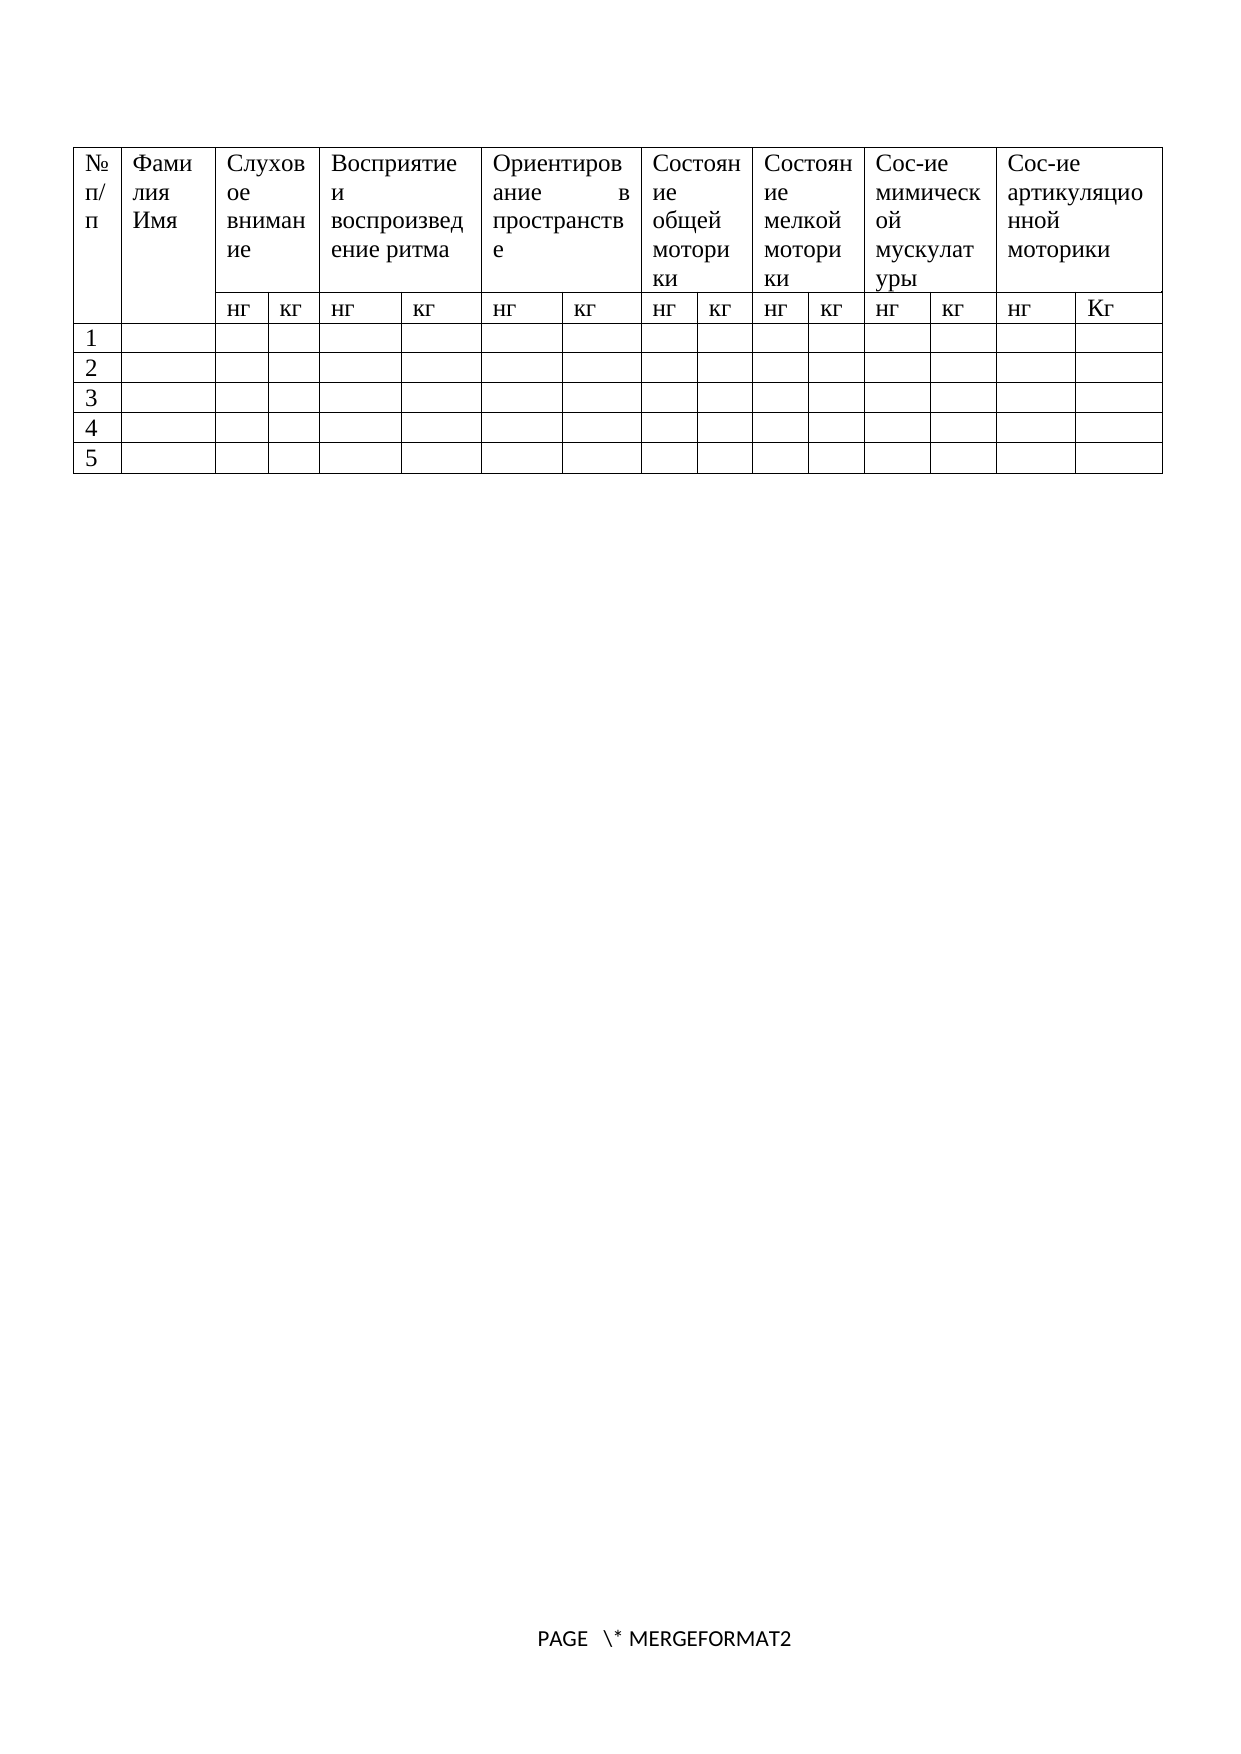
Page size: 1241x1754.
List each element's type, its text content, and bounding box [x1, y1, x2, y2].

table_cell [809, 324, 864, 352]
table_cell кг [563, 293, 641, 322]
table_cell нг [997, 293, 1075, 322]
table_cell [482, 413, 562, 442]
table_cell [753, 443, 808, 472]
table_header Фамилия Имя [122, 148, 215, 322]
table_cell [216, 413, 268, 442]
table_cell [809, 353, 864, 382]
table_cell [1076, 324, 1162, 352]
table_cell [865, 443, 930, 472]
table_cell [563, 383, 641, 412]
table_cell [122, 353, 215, 382]
table_cell [997, 383, 1075, 412]
table_cell [753, 383, 808, 412]
table_cell [402, 353, 481, 382]
table_cell [563, 353, 641, 382]
table_cell [482, 353, 562, 382]
table_cell [997, 443, 1075, 472]
table_cell [865, 324, 930, 352]
table_cell [563, 413, 641, 442]
table_cell [809, 383, 864, 412]
table_cell [482, 324, 562, 352]
table_cell [320, 413, 401, 442]
table_cell [563, 324, 641, 352]
table_cell [269, 353, 319, 382]
table_cell [216, 324, 268, 352]
table_cell [1076, 413, 1162, 442]
table_cell [753, 324, 808, 352]
table_cell нг [216, 293, 268, 322]
table_cell кг [809, 293, 864, 322]
table_cell 1 [74, 324, 121, 352]
table_cell [122, 383, 215, 412]
table_cell нг [753, 293, 808, 322]
table_cell [997, 353, 1075, 382]
table_cell [698, 353, 752, 382]
table_cell [698, 413, 752, 442]
table_cell 2 [74, 353, 121, 382]
table_cell [122, 324, 215, 352]
table_cell [402, 383, 481, 412]
table_cell [809, 443, 864, 472]
table_cell [482, 443, 562, 472]
table_cell [1076, 443, 1162, 472]
table_cell [698, 324, 752, 352]
table_cell [402, 443, 481, 472]
table_header Слуховое внимание [216, 148, 319, 292]
table_cell [269, 413, 319, 442]
table_header Состояние общей моторики [642, 148, 752, 292]
table_cell [216, 383, 268, 412]
table_cell [698, 443, 752, 472]
table_cell [931, 383, 996, 412]
table_cell [1076, 383, 1162, 412]
table_cell [865, 353, 930, 382]
table_cell [642, 353, 697, 382]
table_cell [931, 353, 996, 382]
table_cell [122, 413, 215, 442]
table_cell [931, 324, 996, 352]
table_header Состояние мелкой моторики [753, 148, 864, 292]
table_cell 3 [74, 383, 121, 412]
table_cell кг [931, 293, 996, 322]
table_cell нг [482, 293, 562, 322]
table_cell [642, 413, 697, 442]
table_cell [320, 353, 401, 382]
table_cell [402, 413, 481, 442]
table_cell [753, 353, 808, 382]
table_header Ориентирование в пространстве [482, 148, 641, 292]
table_cell Кг [1076, 293, 1162, 322]
table_cell [269, 383, 319, 412]
table_cell [753, 413, 808, 442]
table_cell [122, 443, 215, 472]
table_cell [563, 443, 641, 472]
table_cell нг [642, 293, 697, 322]
table_cell [997, 413, 1075, 442]
table_cell [642, 443, 697, 472]
table_cell [642, 383, 697, 412]
table_header Сос-ие мимической мускулатуры [865, 148, 996, 292]
table_cell [216, 353, 268, 382]
table_cell нг [865, 293, 930, 322]
table_cell [931, 443, 996, 472]
table_header № п/п [74, 148, 121, 322]
table_cell кг [698, 293, 752, 322]
table_cell [865, 413, 930, 442]
table_cell [482, 383, 562, 412]
table_cell [698, 383, 752, 412]
table_cell кг [269, 293, 319, 322]
table_cell [402, 324, 481, 352]
table_cell [320, 324, 401, 352]
table_cell 5 [74, 443, 121, 472]
table_cell [320, 383, 401, 412]
table_cell [642, 324, 697, 352]
table_cell [269, 324, 319, 352]
table_cell [216, 443, 268, 472]
table_cell кг [402, 293, 481, 322]
table_cell [809, 413, 864, 442]
table_cell [1076, 353, 1162, 382]
table_header Восприятие и воспроизведение ритма [320, 148, 481, 292]
table_header Сос-ие артикуляционной моторики [997, 148, 1162, 292]
table_cell 4 [74, 413, 121, 442]
table_cell [997, 324, 1075, 352]
table_cell [865, 383, 930, 412]
table_cell [320, 443, 401, 472]
table_cell [269, 443, 319, 472]
table_cell [931, 413, 996, 442]
table_cell нг [320, 293, 401, 322]
